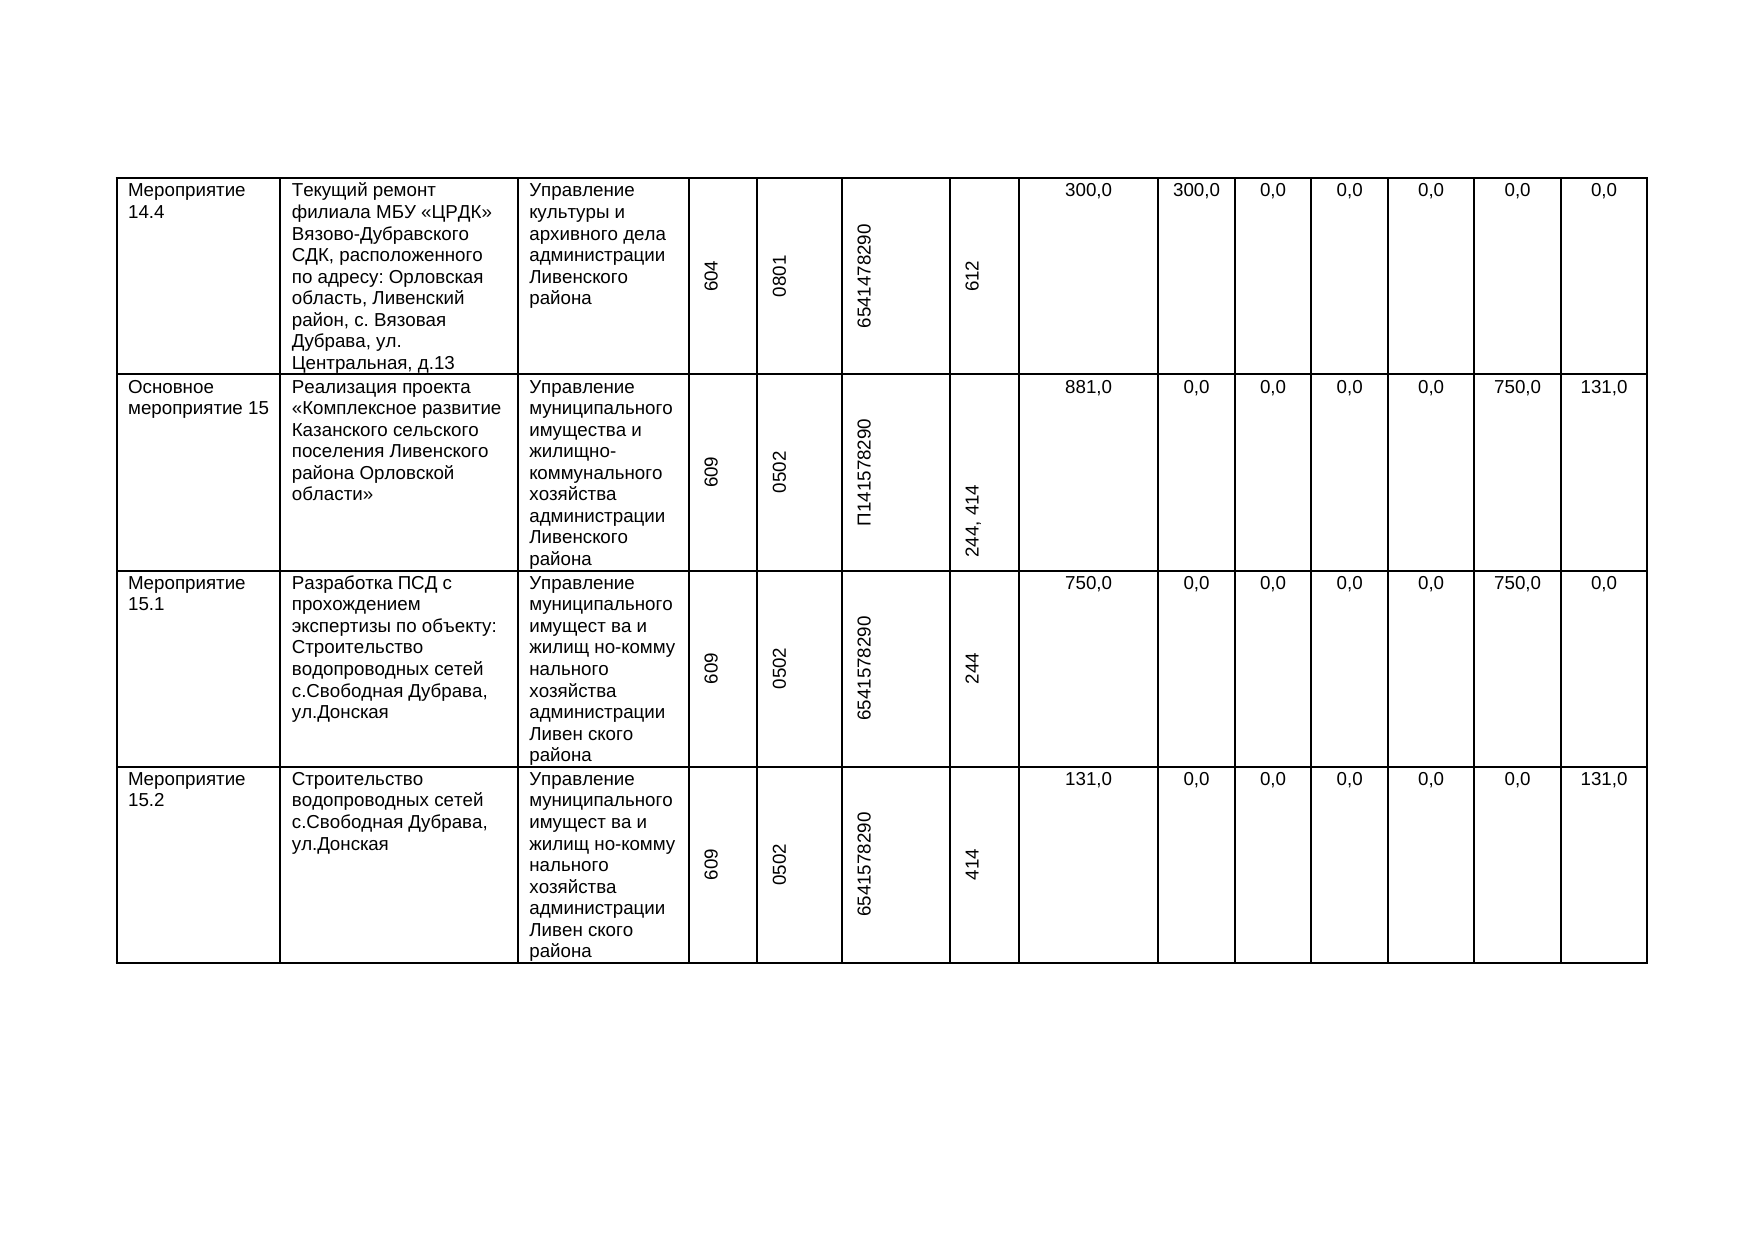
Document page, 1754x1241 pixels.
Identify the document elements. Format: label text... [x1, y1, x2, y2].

table_cell Управление муниципального имущест ва и жилищ но-комму нального хозяйства администрации Ливен ского района [519, 572, 688, 766]
table_cell Управление муниципального имущества и жилищно-коммунального хозяйства администрации Ливенского района [519, 375, 688, 569]
table_cell 0,0 [1562, 179, 1646, 373]
table_cell 0,0 [1475, 768, 1560, 962]
table_cell Реализация проекта «Комплексное развитие Казанского сельского поселения Ливенского района Орловской области» [281, 375, 517, 569]
table_cell Мероприятие 15.1 [118, 572, 279, 766]
table_cell 414 [951, 768, 1018, 962]
table_cell 0,0 [1312, 179, 1387, 373]
table_cell Мероприятие 14.4 [118, 179, 279, 373]
table_cell 0502 [758, 375, 841, 569]
table_cell 0,0 [1389, 768, 1473, 962]
table_cell 300,0 [1159, 179, 1234, 373]
table_cell 244 [951, 572, 1018, 766]
table_cell 0,0 [1389, 179, 1473, 373]
table_cell 0,0 [1312, 375, 1387, 569]
table_cell 0,0 [1312, 768, 1387, 962]
table_cell 0,0 [1159, 375, 1234, 569]
table_cell 0801 [758, 179, 841, 373]
table_cell 0,0 [1475, 179, 1560, 373]
table_cell 609 [690, 572, 756, 766]
table_cell 0,0 [1236, 572, 1310, 766]
table_cell 609 [690, 375, 756, 569]
table_cell 750,0 [1475, 375, 1560, 569]
table_cell 6541578290 [843, 768, 949, 962]
table_cell Управление муниципального имущест ва и жилищ но-комму нального хозяйства администрации Ливен ского района [519, 768, 688, 962]
table_cell 244, 414 [951, 375, 1018, 569]
table_cell Строительство водопроводных сетей с.Свободная Дубрава, ул.Донская [281, 768, 517, 962]
table_cell 0,0 [1236, 375, 1310, 569]
table_cell 0,0 [1389, 572, 1473, 766]
table_cell Разработка ПСД с прохождением экспертизы по объекту: Строительство водопроводных сетей с.Свободная Дубрава, ул.Донская [281, 572, 517, 766]
table_cell 750,0 [1020, 572, 1157, 766]
table_cell 0502 [758, 768, 841, 962]
table_cell 604 [690, 179, 756, 373]
table_cell Текущий ремонт филиала МБУ «ЦРДК» Вязово-Дубравского СДК, расположенного по адресу: Орловская область, Ливенский район, с. Вязовая Дубрава, ул. Центральная, д.13 [281, 179, 517, 373]
table_cell 0,0 [1236, 768, 1310, 962]
table_cell 881,0 [1020, 375, 1157, 569]
table_cell 612 [951, 179, 1018, 373]
table_cell Основное мероприятие 15 [118, 375, 279, 569]
table_cell 131,0 [1562, 375, 1646, 569]
table_cell 6541578290 [843, 572, 949, 766]
table_cell Мероприятие 15.2 [118, 768, 279, 962]
table_cell 0,0 [1389, 375, 1473, 569]
table_cell 131,0 [1562, 768, 1646, 962]
table_cell 0502 [758, 572, 841, 766]
table_cell 300,0 [1020, 179, 1157, 373]
table_cell П141578290 [843, 375, 949, 569]
table_cell 0,0 [1312, 572, 1387, 766]
table_cell 6541478290 [843, 179, 949, 373]
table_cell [519, 179, 688, 373]
table_cell 0,0 [1562, 572, 1646, 766]
table_cell 0,0 [1159, 572, 1234, 766]
table_cell 609 [690, 768, 756, 962]
table_cell 0,0 [1236, 179, 1310, 373]
table_cell 750,0 [1475, 572, 1560, 766]
table_cell 0,0 [1159, 768, 1234, 962]
table_cell 131,0 [1020, 768, 1157, 962]
